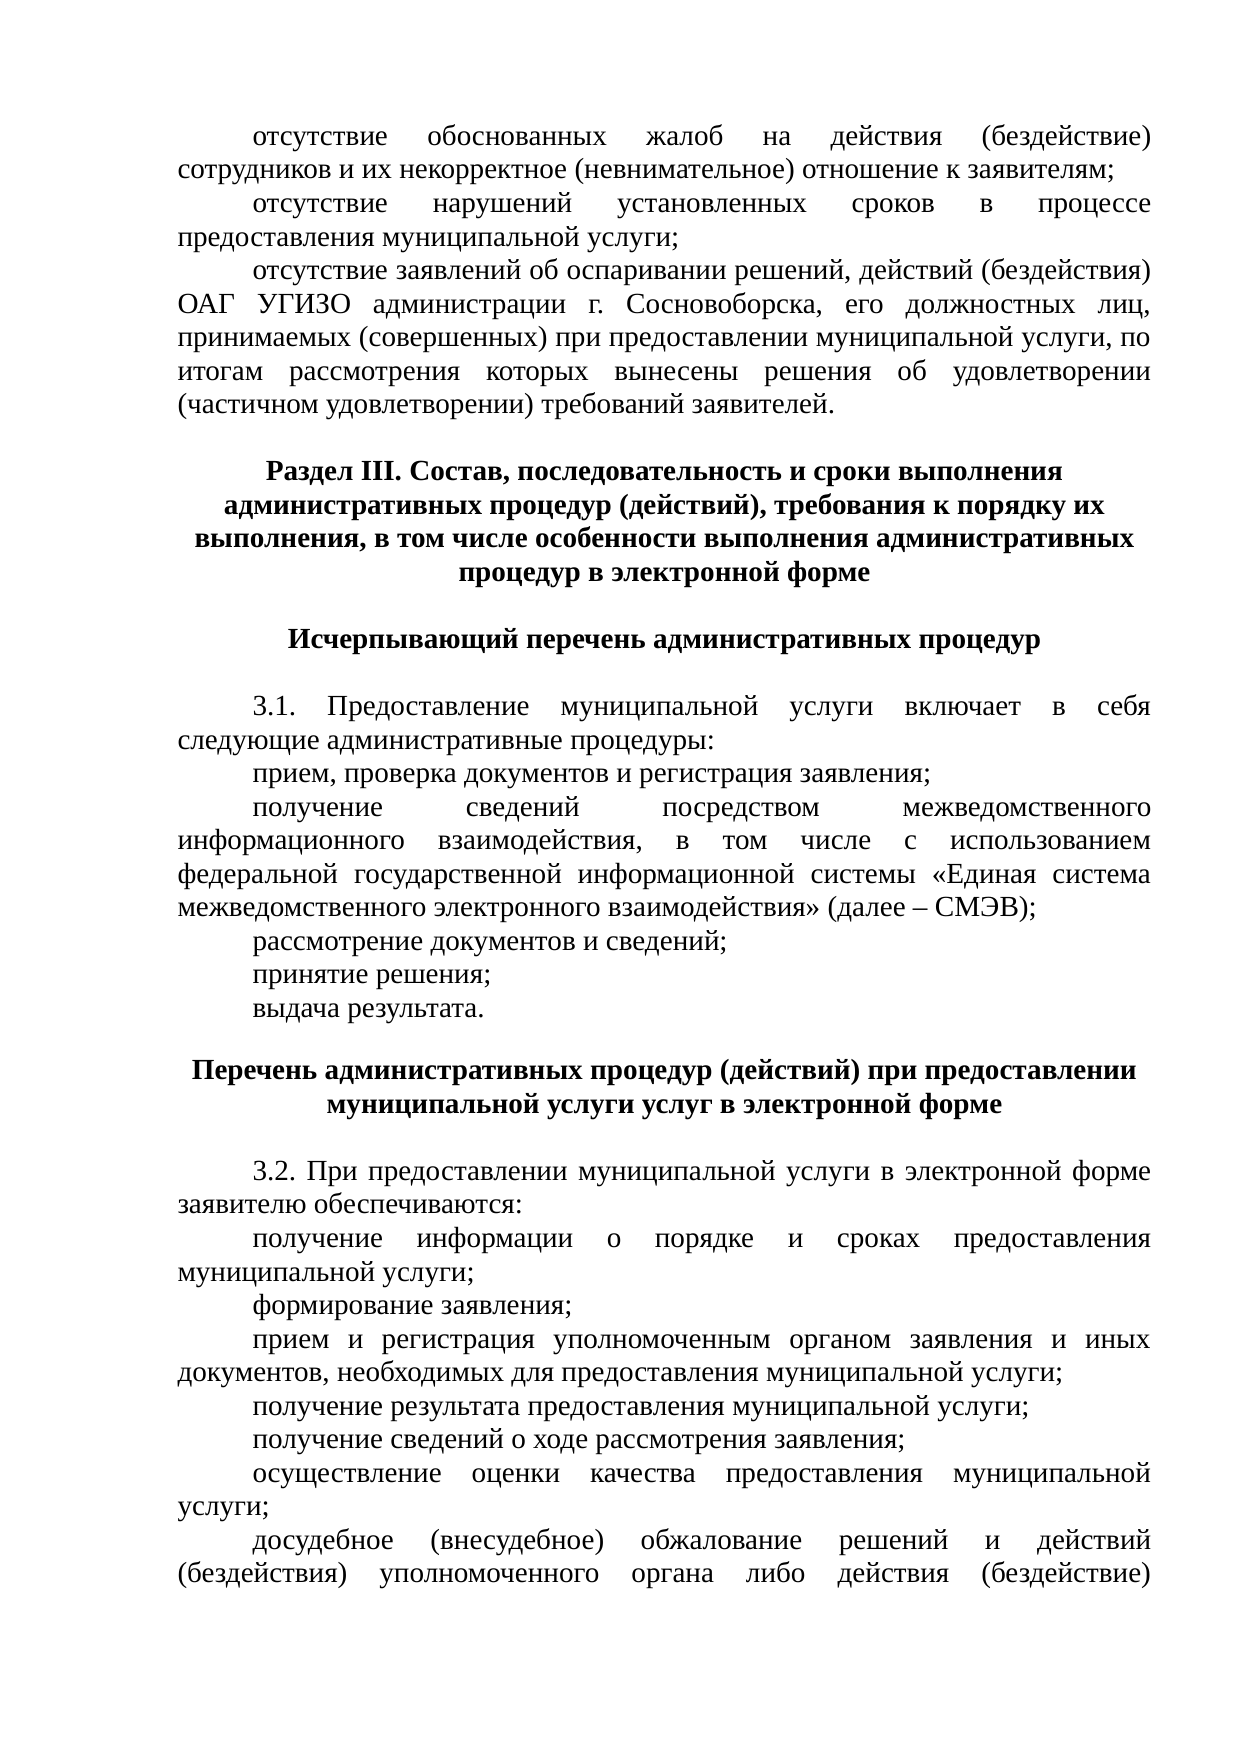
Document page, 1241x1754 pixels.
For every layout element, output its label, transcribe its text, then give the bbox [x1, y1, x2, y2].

text получение сведений посредством межведомственного информационного взаимодействия, в том числе с использованием федеральной государственной информационной системы «Единая система межведомственного электронного взаимодействия» (далее – СМЭВ); [177, 789, 1152, 923]
text осуществление оценки качества предоставления муниципальной услуги; [177, 1455, 1152, 1522]
text прием, проверка документов и регистрация заявления; [177, 755, 1152, 789]
text рассмотрение документов и сведений; [177, 923, 1152, 957]
text отсутствие заявлений об оспаривании решений, действий (бездействия) ОАГ УГИЗО администрации г. Сосновоборска, его должностных лиц, принимаемых (совершенных) при предоставлении муниципальной услуги, по итогам рассмотрения которых вынесены решения об удовлетворении (частичном удовлетворении) требований заявителей. [177, 252, 1152, 420]
text 3.2. При предоставлении муниципальной услуги в электронной форме заявителю обеспечиваются: [177, 1153, 1152, 1220]
text получение результата предоставления муниципальной услуги; [177, 1388, 1152, 1421]
text выдача результата. [177, 990, 1152, 1024]
text Перечень административных процедур (действий) при предоставлении [177, 1052, 1152, 1086]
text принятие решения; [177, 957, 1152, 990]
text Исчерпывающий перечень административных процедур [177, 621, 1152, 655]
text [177, 1522, 1152, 1589]
text прием и регистрация уполномоченным органом заявления и иных документов, необходимых для предоставления муниципальной услуги; [177, 1321, 1152, 1388]
text Раздел III. Состав, последовательность и сроки выполнения [177, 453, 1152, 487]
text административных процедур (действий), требования к порядку их [177, 487, 1152, 521]
text получение сведений о ходе рассмотрения заявления; [177, 1421, 1152, 1455]
text выполнения, в том числе особенности выполнения административных [177, 521, 1152, 554]
text муниципальной услуги услуг в электронной форме [177, 1086, 1152, 1119]
text получение информации о порядке и сроках предоставления муниципальной услуги; [177, 1220, 1152, 1287]
text процедур в электронной форме [177, 554, 1152, 588]
text отсутствие нарушений установленных сроков в процессе предоставления муниципальной услуги; [177, 185, 1152, 252]
text отсутствие обоснованных жалоб на действия (бездействие) сотрудников и их некорректное (невнимательное) отношение к заявителям; [177, 118, 1152, 185]
text 3.1. Предоставление муниципальной услуги включает в себя следующие административные процедуры: [177, 688, 1152, 755]
text формирование заявления; [177, 1287, 1152, 1321]
